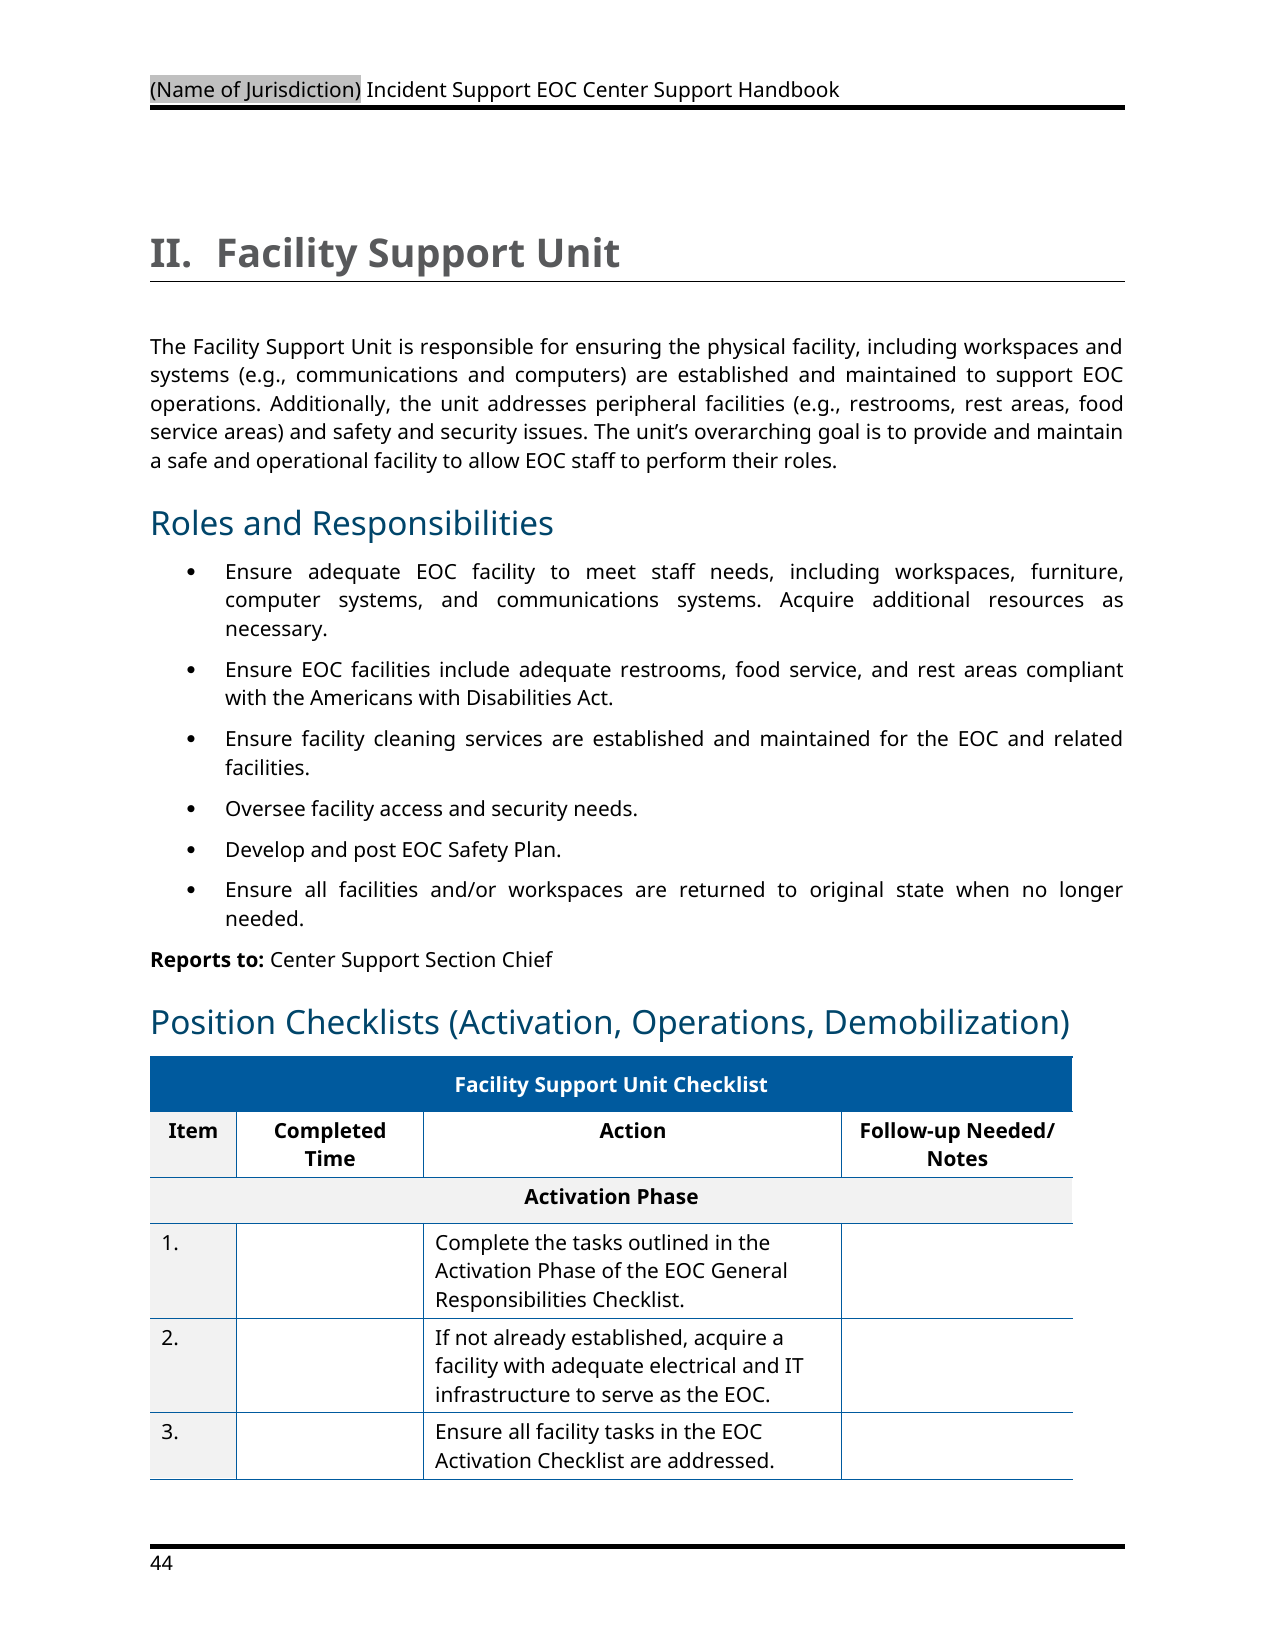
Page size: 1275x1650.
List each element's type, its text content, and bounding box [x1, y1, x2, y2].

table_cell [237, 1413, 423, 1478]
text Oversee facility access and security needs. [187, 794, 1125, 822]
table_cell 3. [150, 1413, 236, 1478]
table_header Facility Support Unit Checklist [150, 1058, 1072, 1111]
subtitle Position Checklists (Activation, Operations, Demobilization) [150, 998, 1125, 1044]
table_cell If not already established, acquire a facility with adequate electrical and IT infrastructure to serve as the EOC. [424, 1319, 841, 1412]
table_cell [237, 1224, 423, 1318]
table_cell [237, 1319, 423, 1412]
list Reports to: Center Support Section Chief [150, 945, 1125, 973]
table_cell 1. [150, 1224, 236, 1318]
text Ensure adequate EOC facility to meet staff needs, including workspaces, furniture, computer systems, and communications systems. Acquire additional resources as necessary. [187, 557, 1125, 642]
table_cell Complete the tasks outlined in the Activation Phase of the EOC General Responsibilities Checklist. [424, 1224, 841, 1318]
table_cell 2. [150, 1319, 236, 1412]
text Ensure all facilities and/or workspaces are returned to original state when no longer needed. [187, 876, 1125, 932]
table_cell Follow-up Needed/ Notes [842, 1112, 1072, 1177]
text Develop and post EOC Safety Plan. [187, 835, 1125, 863]
subtitle Facility Support Unit [150, 225, 1125, 281]
text The Facility Support Unit is responsible for ensuring the physical facility, including workspaces and systems (e.g., communications and computers) are established and maintained to support EOC operations. Additionally, the unit addresses peripheral facilities (e.g., restrooms, rest areas, food service areas) and safety and security issues. The unit’s overarching goal is to provide and maintain a safe and operational facility to allow EOC staff to perform their roles. [150, 332, 1125, 474]
table_cell Item [150, 1112, 236, 1177]
table_cell [842, 1224, 1072, 1318]
text Ensure facility cleaning services are established and maintained for the EOC and related facilities. [187, 724, 1125, 781]
table_cell Action [424, 1112, 841, 1177]
text Ensure EOC facilities include adequate restrooms, food service, and rest areas compliant with the Americans with Disabilities Act. [187, 655, 1125, 712]
table_cell Completed Time [237, 1112, 423, 1177]
table_cell Ensure all facility tasks in the EOC Activation Checklist are addressed. [424, 1413, 841, 1478]
subtitle Roles and Responsibilities [150, 499, 1125, 545]
table_cell [842, 1413, 1072, 1478]
table_cell [842, 1319, 1072, 1412]
table_cell Activation Phase [150, 1178, 1072, 1223]
